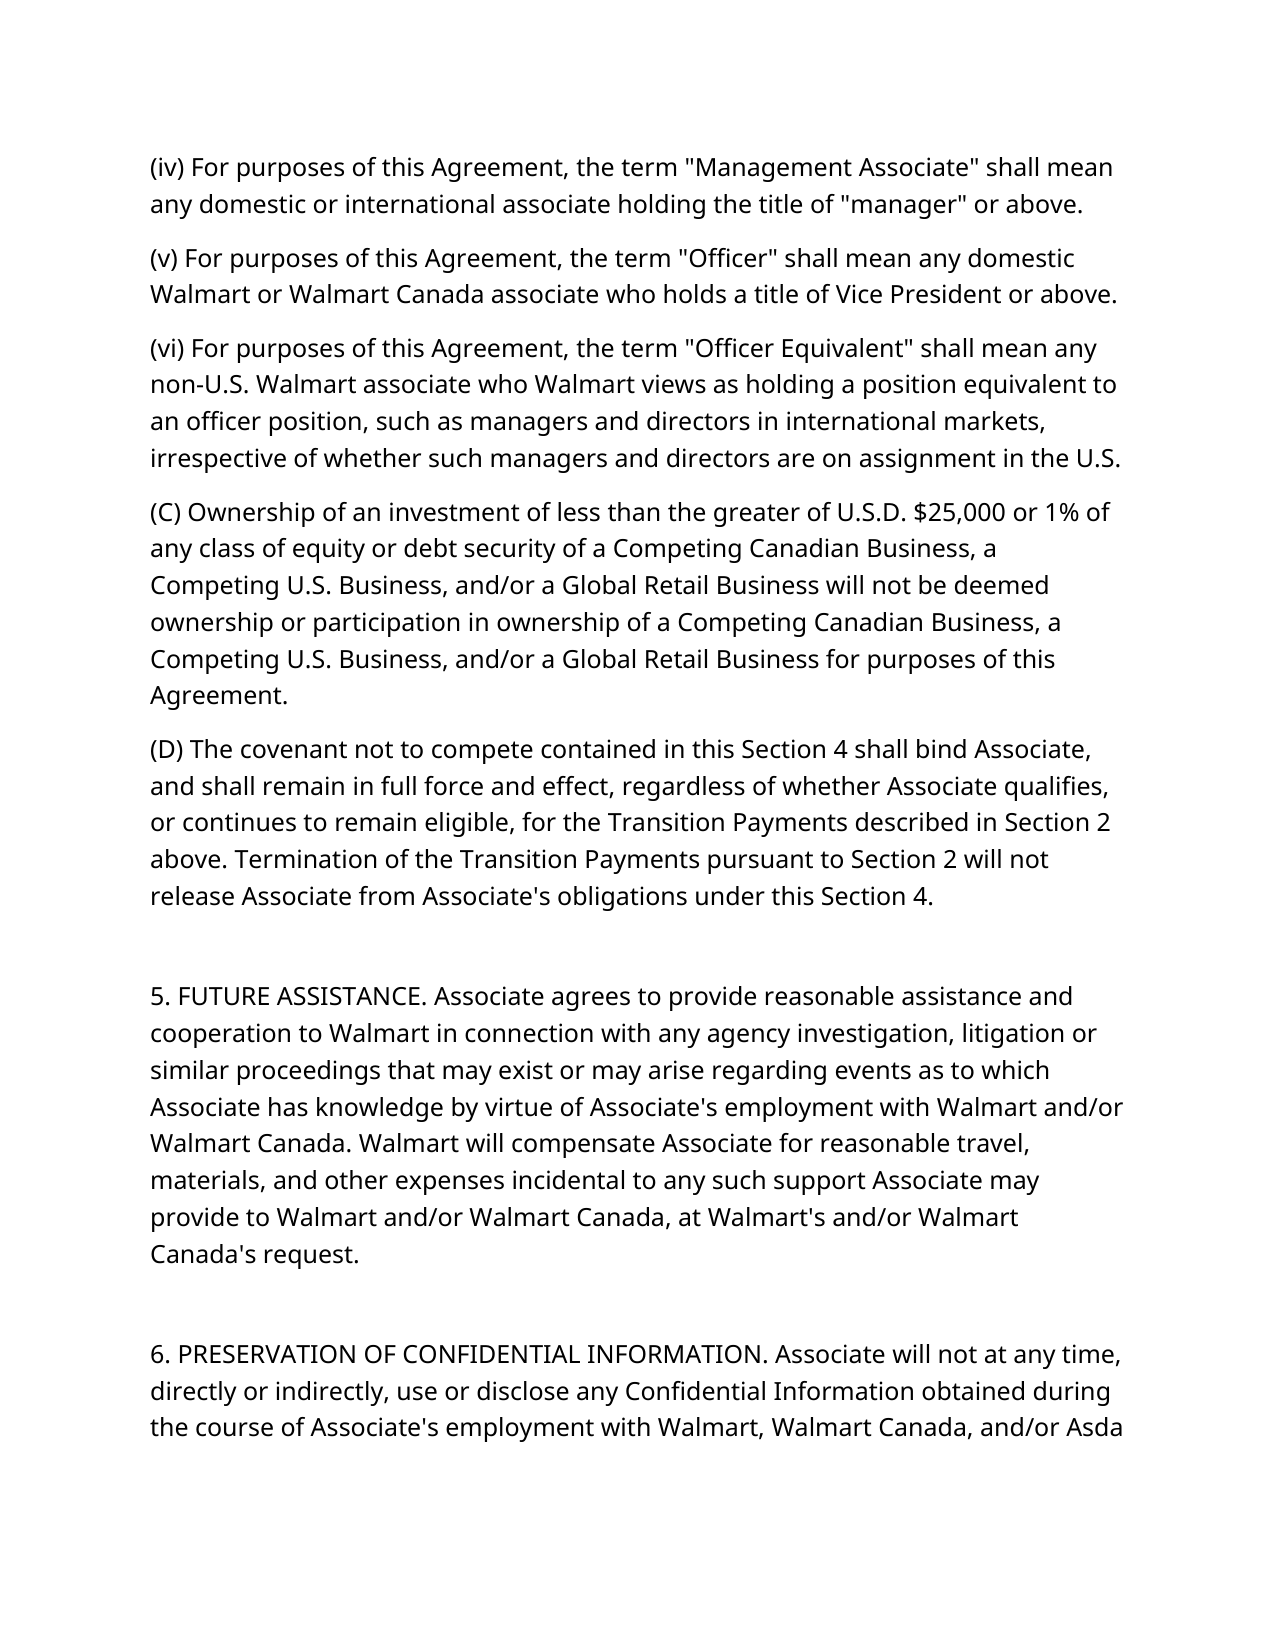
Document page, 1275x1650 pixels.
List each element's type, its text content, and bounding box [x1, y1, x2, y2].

text (D) The covenant not to compete contained in this Section 4 shall bind Associate, and shall remain in full force and effect, regardless of whether Associate qualifies, or continues to remain eligible, for the Transition Payments described in Section 2 above. Termination of the Transition Payments pursuant to Section 2 will not release Associate from Associate's obligations under this Section 4. [150, 731, 1125, 913]
text (iv) For purposes of this Agreement, the term "Management Associate" shall mean any domestic or international associate holding the title of "manager" or above. [150, 150, 1125, 221]
text (vi) For purposes of this Agreement, the term "Officer Equivalent" shall mean any non-U.S. Walmart associate who Walmart views as holding a position equivalent to an officer position, such as managers and directors in international markets, irrespective of whether such managers and directors are on assignment in the U.S. [150, 330, 1125, 475]
text (v) For purposes of this Agreement, the term "Officer" shall mean any domestic Walmart or Walmart Canada associate who holds a title of Vice President or above. [150, 240, 1125, 311]
text 5. FUTURE ASSISTANCE. Associate agrees to provide reasonable assistance and cooperation to Walmart in connection with any agency investigation, litigation or similar proceedings that may exist or may arise regarding events as to which Associate has knowledge by virtue of Associate's employment with Walmart and/or Walmart Canada. Walmart will compensate Associate for reasonable travel, materials, and other expenses incidental to any such support Associate may provide to Walmart and/or Walmart Canada, at Walmart's and/or Walmart Canada's request. [150, 979, 1125, 1270]
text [150, 1337, 1125, 1444]
text (C) Ownership of an investment of less than the greater of U.S.D. $25,000 or 1% of any class of equity or debt security of a Competing Canadian Business, a Competing U.S. Business, and/or a Global Retail Business will not be deemed ownership or participation in ownership of a Competing Canadian Business, a Competing U.S. Business, and/or a Global Retail Business for purposes of this Agreement. [150, 494, 1125, 712]
